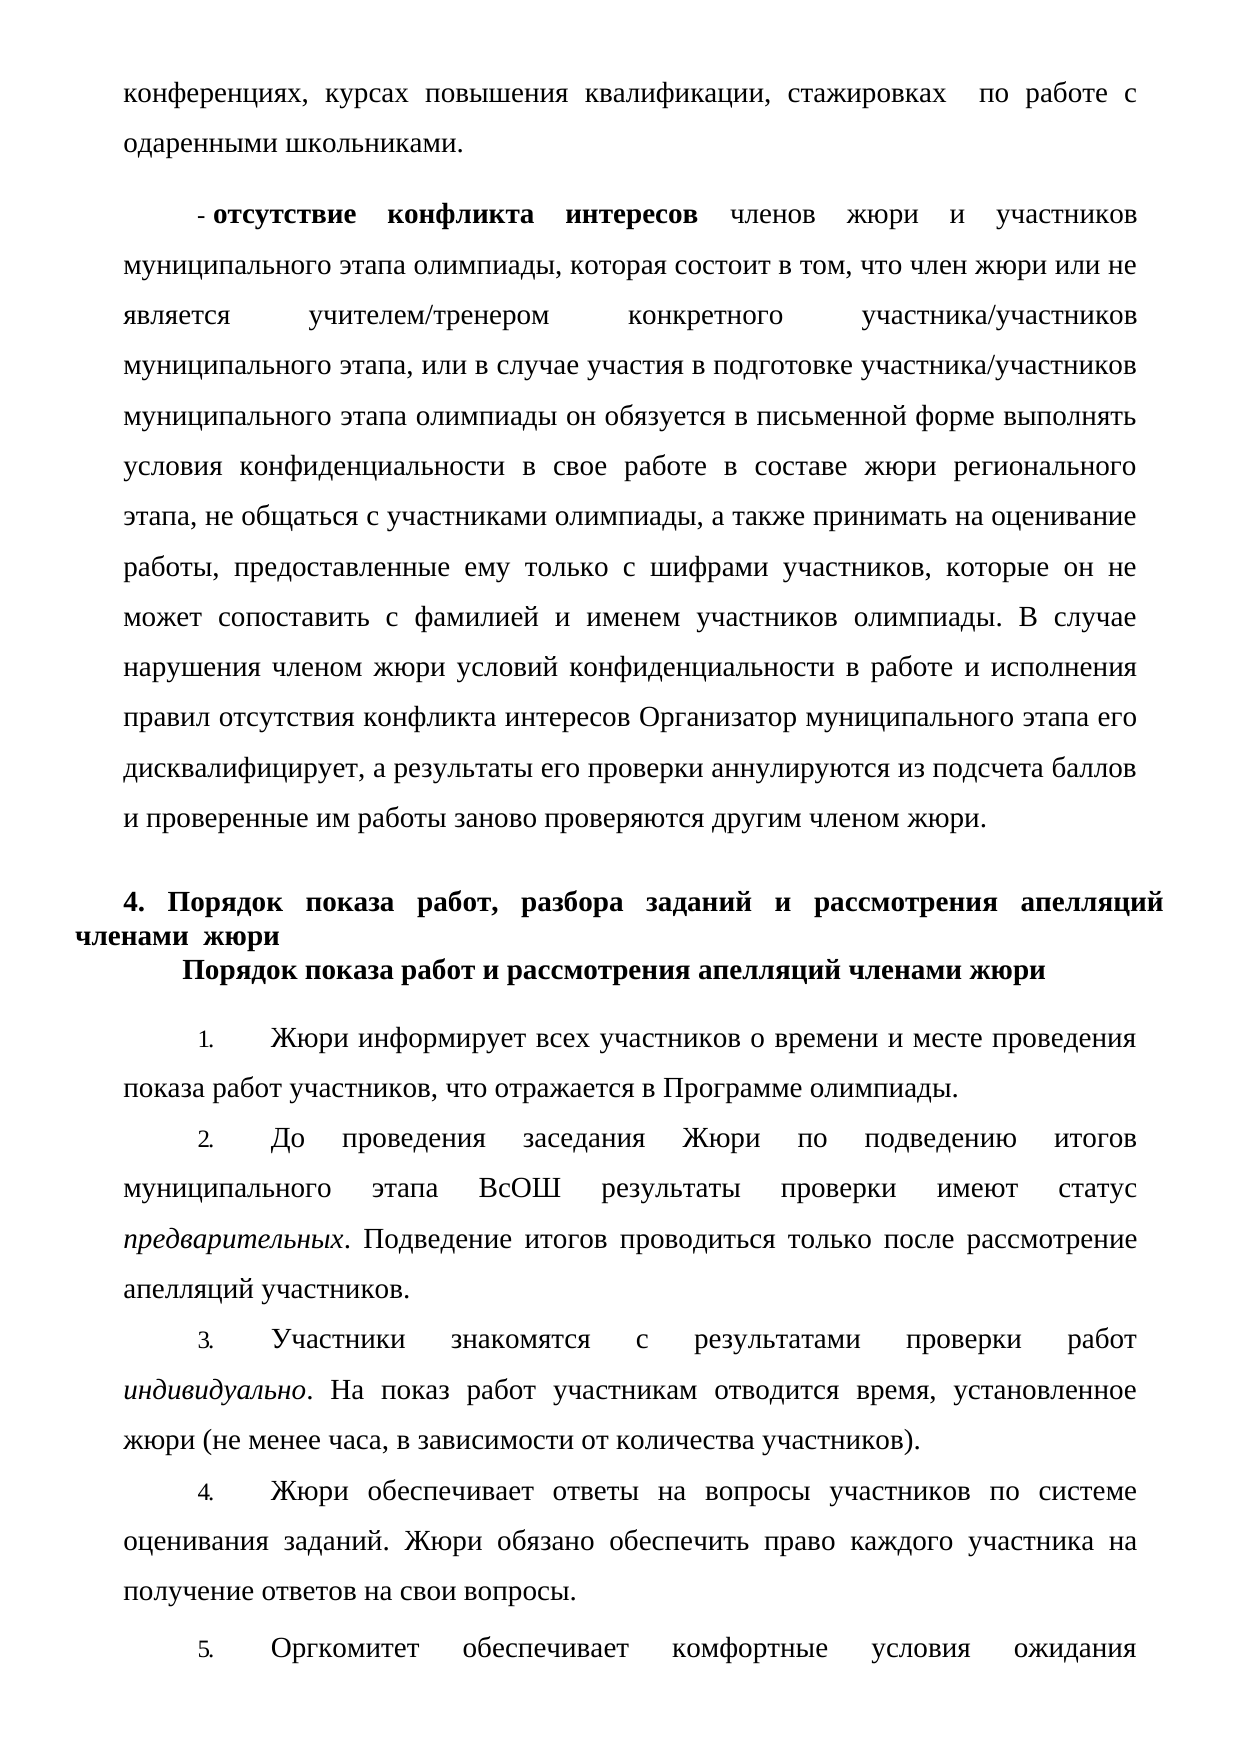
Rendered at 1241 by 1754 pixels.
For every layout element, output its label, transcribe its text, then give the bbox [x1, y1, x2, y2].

list Участники знакомятся с результатами проверки работ индивидуально. На показ работ участникам отводится время, установленное жюри (не менее часа, в зависимости от количества участников). [123, 1322, 1138, 1456]
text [123, 75, 1138, 159]
list Жюри информирует всех участников о времени и месте проведения показа работ участников, что отражается в Программе олимпиады. [123, 1020, 1137, 1103]
list отсутствие конфликта интересов членов жюри и участников муниципального этапа олимпиады, которая состоит в том, что член жюри или не является учителем/тренером конкретного участника/участников муниципального этапа, или в случае участия в подготовке участника/участников муниципального этапа олимпиады он обязуется в письменной форме выполнять условия конфиденциальности в свое работе в составе жюри регионального этапа, не общаться с участниками олимпиады, а также принимать на оценивание работы, предоставленные ему только с шифрами участников, которые он не может сопоставить с фамилией и именем участников олимпиады. В случае нарушения членом жюри условий конфиденциальности в работе и исполнения правил отсутствия конфликта интересов Организатор муниципального этапа его дисквалифицирует, а результаты его проверки аннулируются из подсчета баллов и проверенные им работы заново проверяются другим членом жюри. [123, 196, 1138, 834]
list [123, 1631, 1137, 1664]
list Жюри обеспечивает ответы на вопросы участников по системе оценивания заданий. Жюри обязано обеспечить право каждого участника на получение ответов на свои вопросы. [123, 1473, 1138, 1607]
subtitle Порядок показа работ и рассмотрения апелляций членами жюри [182, 952, 1165, 985]
list До проведения заседания Жюри по подведению итогов муниципального этапа ВсОШ результаты проверки имеют статус предварительных. Подведение итогов проводиться только после рассмотрение апелляций участников. [123, 1120, 1138, 1305]
subtitle 4. Порядок показа работ, разбора заданий и рассмотрения апелляций членами жюри [75, 884, 1165, 951]
